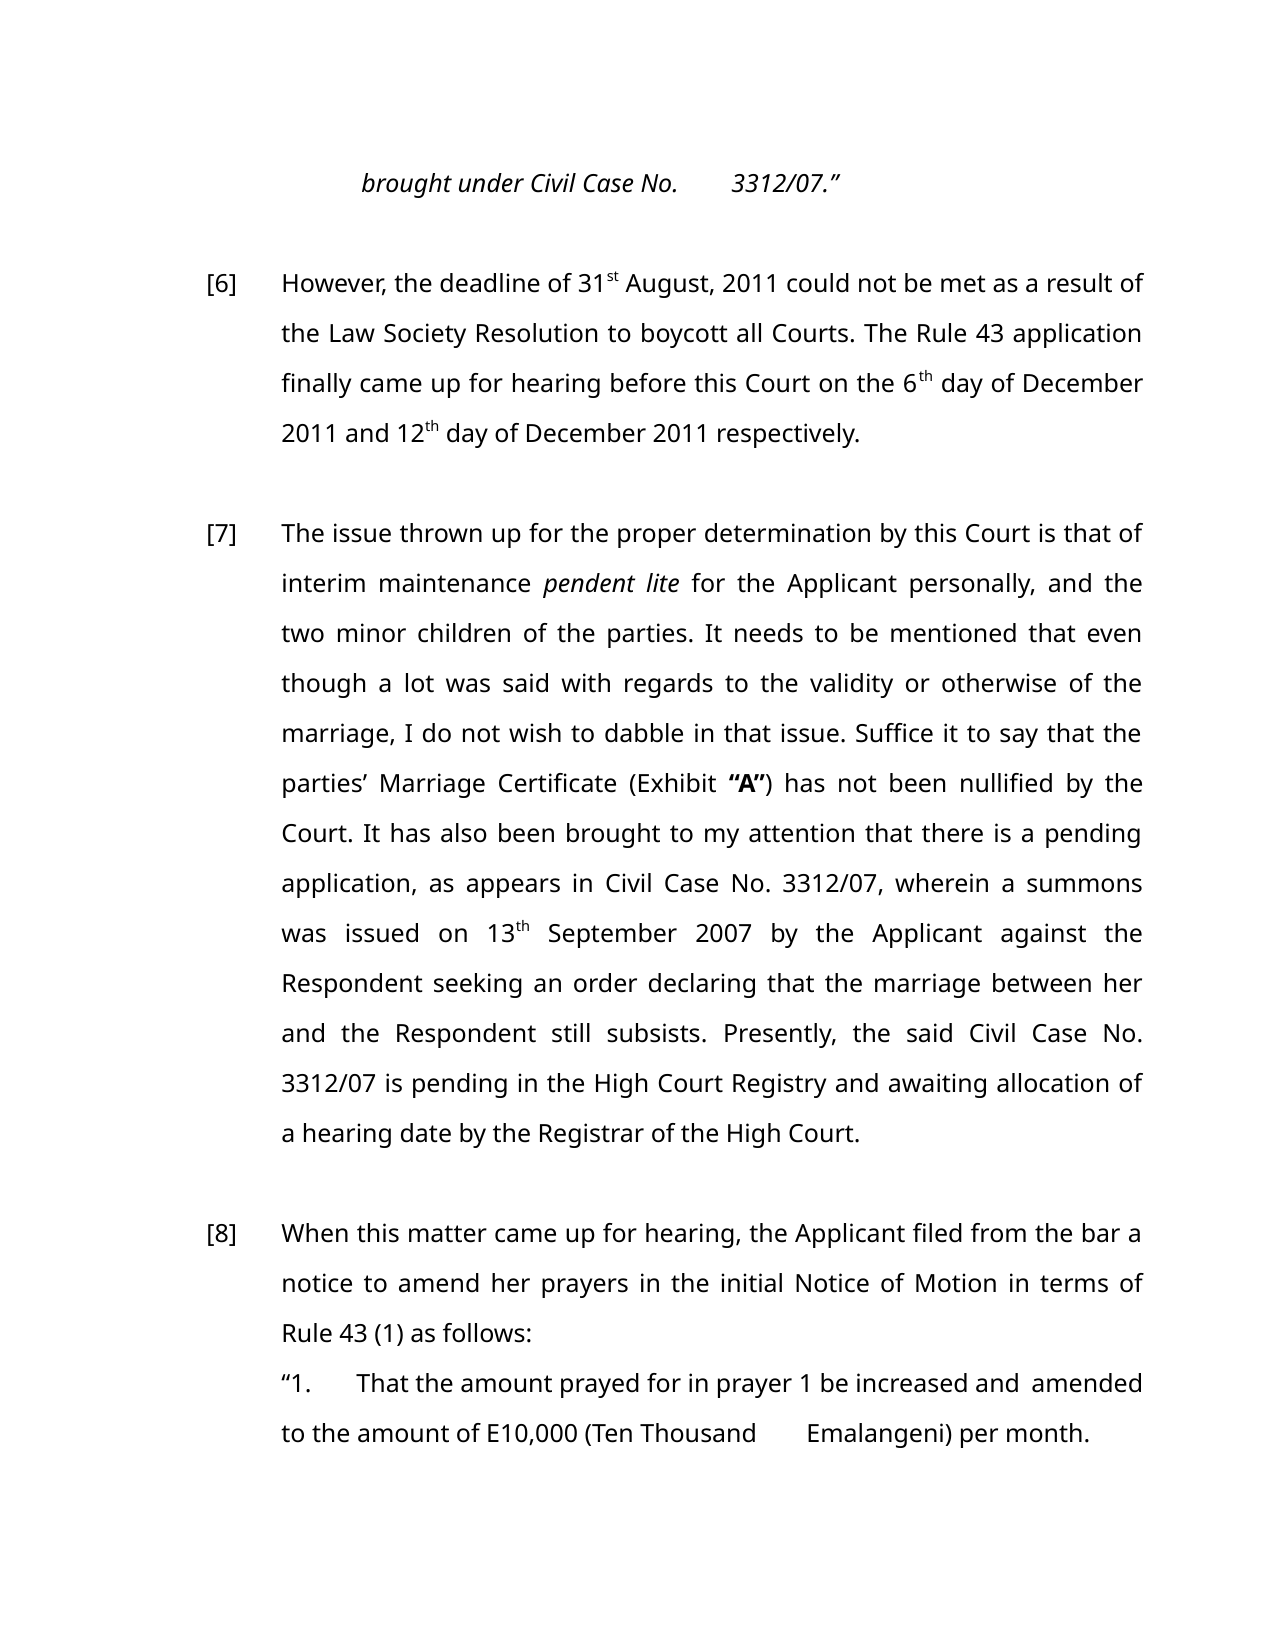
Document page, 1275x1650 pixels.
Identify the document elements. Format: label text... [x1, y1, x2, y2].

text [286, 150, 1144, 200]
text “1. That the amount prayed for in prayer 1 be increased and amended to the amount of E10,000 (Ten Thousand Emalangeni) per month. [206, 1350, 1144, 1450]
text [8] When this matter came up for hearing, the Applicant filed from the bar a notice to amend her prayers in the initial Notice of Motion in terms of Rule 43 (1) as follows: [206, 1200, 1144, 1350]
text [6] However, the deadline of 31st August, 2011 could not be met as a result of the Law Society Resolution to boycott all Courts. The Rule 43 application finally came up for hearing before this Court on the 6th day of December 2011 and 12th day of December 2011 respectively. [206, 250, 1144, 450]
text [7] The issue thrown up for the proper determination by this Court is that of interim maintenance pendent lite for the Applicant personally, and the two minor children of the parties. It needs to be mentioned that even though a lot was said with regards to the validity or otherwise of the marriage, I do not wish to dabble in that issue. Suffice it to say that the parties’ Marriage Certificate (Exhibit “A”) has not been nullified by the Court. It has also been brought to my attention that there is a pending application, as appears in Civil Case No. 3312/07, wherein a summons was issued on 13th September 2007 by the Applicant against the Respondent seeking an order declaring that the marriage between her and the Respondent still subsists. Presently, the said Civil Case No. 3312/07 is pending in the High Court Registry and awaiting allocation of a hearing date by the Registrar of the High Court. [206, 500, 1144, 1150]
